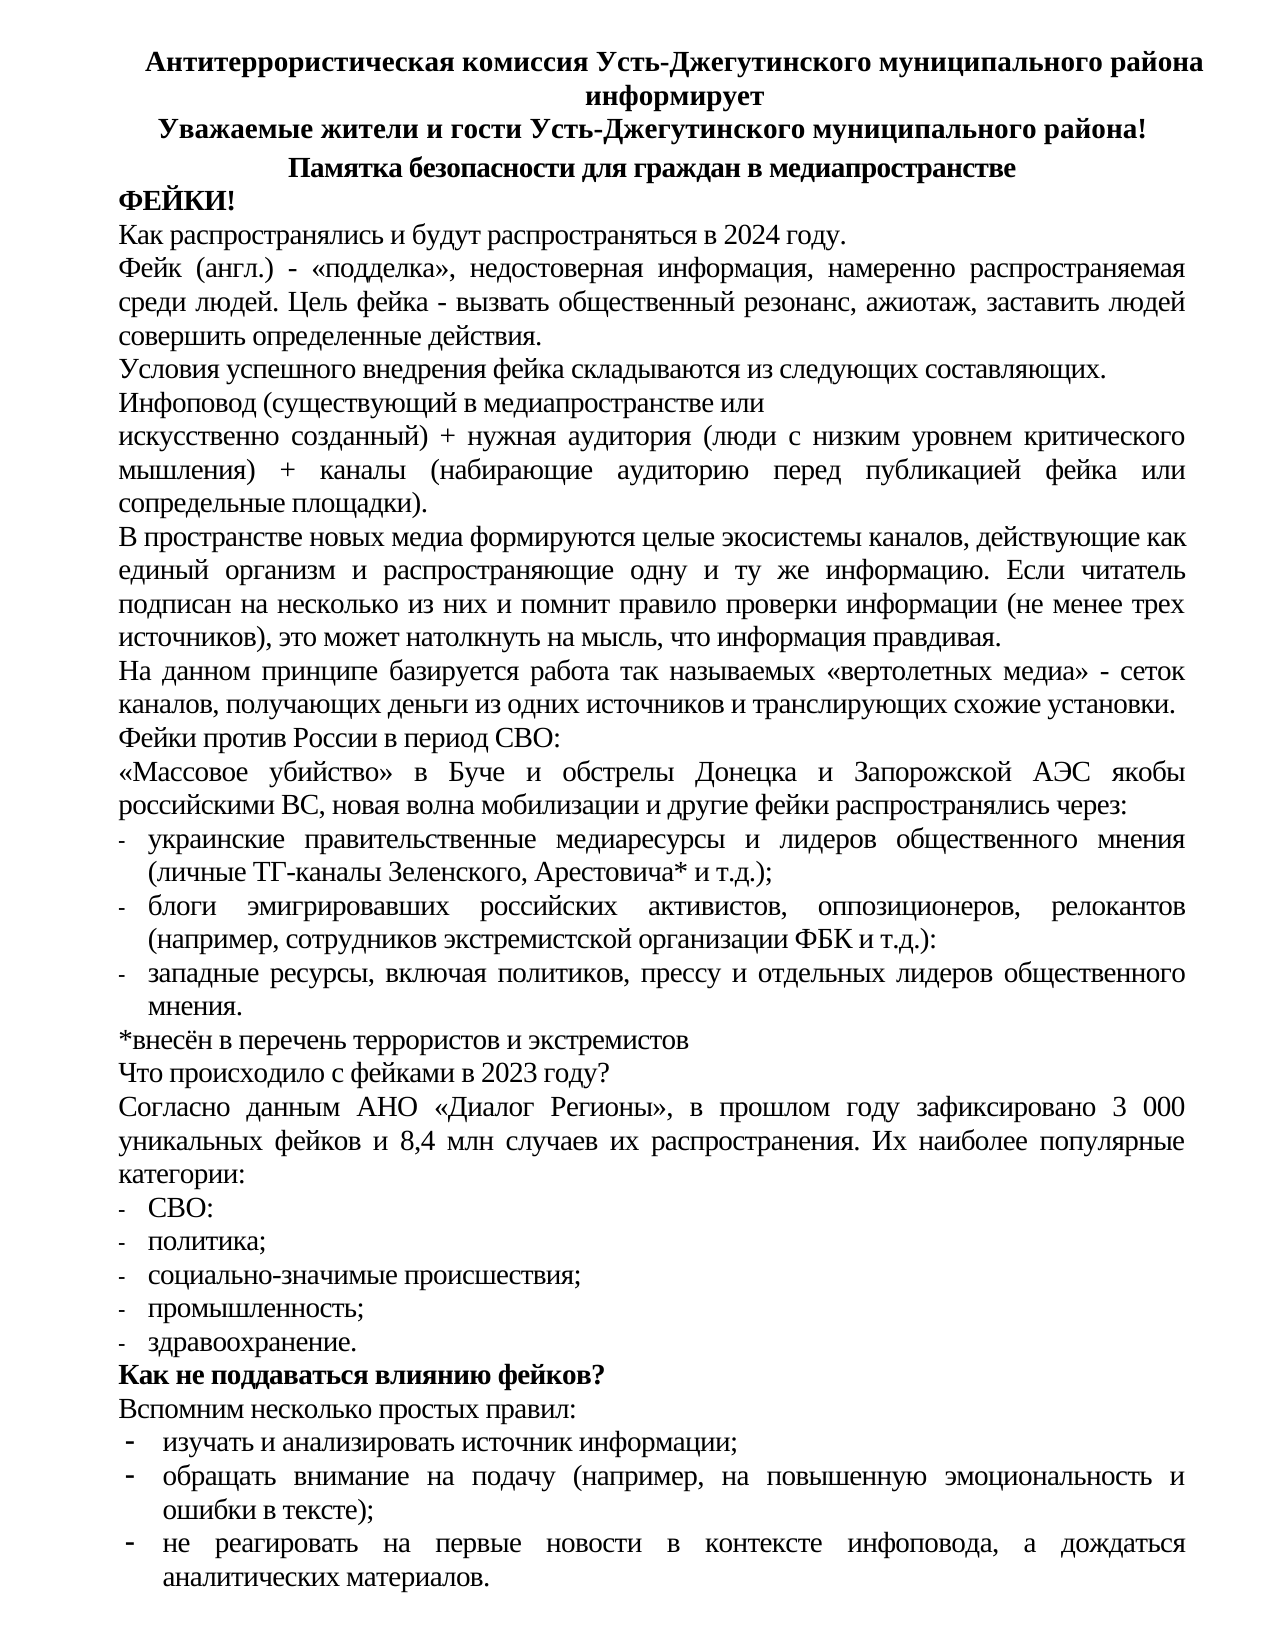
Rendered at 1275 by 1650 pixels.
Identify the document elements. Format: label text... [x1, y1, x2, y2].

text Условия успешного внедрения фейка складываются из следующих составляющих. [118, 351, 1186, 385]
text Инфоповод (существующий в медиапространстве или [118, 385, 1186, 418]
text Вспомним несколько простых правил: [118, 1391, 1186, 1424]
text Как не поддаваться влиянию фейков? [118, 1357, 1186, 1391]
list социально-значимые происшествия; [118, 1257, 1186, 1290]
list блоги эмигрировавших российских активистов, оппозиционеров, релокантов (например, сотрудников экстремистской организации ФБК и т.д.): [118, 888, 1186, 955]
list политика; [118, 1223, 1186, 1257]
list не реагировать на первые новости в контексте инфоповода, а дождаться аналитических материалов. [125, 1525, 1186, 1593]
text Уважаемые жители и гости Усть-Джегутинского муниципального района! [118, 111, 1186, 145]
text «Массовое убийство» в Буче и обстрелы Донецка и Запорожской АЭС якобы российскими ВС, новая волна мобилизации и другие фейки распространялись через: [118, 754, 1186, 821]
text Фейк (англ.) - «подделка», недостоверная информация, намеренно распространяемая среди людей. Цель фейка - вызвать общественный резонанс, ажиотаж, заставить людей совершить определенные действия. [118, 251, 1186, 351]
text Памятка безопасности для граждан в медиапространстве [118, 150, 1186, 183]
list обращать внимание на подачу (например, на повышенную эмоциональность и ошибки в тексте); [125, 1458, 1186, 1525]
text *внесён в перечень террористов и экстремистов [118, 1022, 1186, 1056]
text искусственно созданный) + нужная аудитория (люди с низким уровнем критического мышления) + каналы (набирающие аудиторию перед публикацией фейка или сопредельные площадки). [118, 418, 1186, 519]
list промышленность; [118, 1290, 1186, 1324]
text Антитеррористическая комиссия Усть-Джегутинского муниципального района информирует [118, 44, 1231, 111]
list западные ресурсы, включая политиков, прессу и отдельных лидеров общественного мнения. [118, 955, 1186, 1022]
text В пространстве новых медиа формируются целые экосистемы каналов, действующие как единый организм и распространяющие одну и ту же информацию. Если читатель подписан на несколько из них и помнит правило проверки информации (не менее трех источников), это может натолкнуть на мысль, что информация правдивая. [118, 519, 1186, 653]
list изучать и анализировать источник информации; [125, 1424, 1186, 1458]
list украинские правительственные медиаресурсы и лидеров общественного мнения (личные ТГ-каналы Зеленского, Арестовича* и т.д.); [118, 821, 1186, 888]
text Как распространялись и будут распространяться в 2024 году. [118, 217, 1186, 251]
list СВО: [118, 1190, 1186, 1223]
list здравоохранение. [118, 1324, 1186, 1357]
text Фейки против России в период СВО: [118, 720, 1186, 754]
text Согласно данным АНО «Диалог Регионы», в прошлом году зафиксировано 3 000 уникальных фейков и 8,4 млн случаев их распространения. Их наиболее популярные категории: [118, 1089, 1186, 1190]
text ФЕЙКИ! [118, 183, 1186, 217]
text На данном принципе базируется работа так называемых «вертолетных медиа» - сеток каналов, получающих деньги из одних источников и транслирующих схожие установки. [118, 653, 1186, 720]
text Что происходило с фейками в 2023 году? [118, 1056, 1186, 1089]
